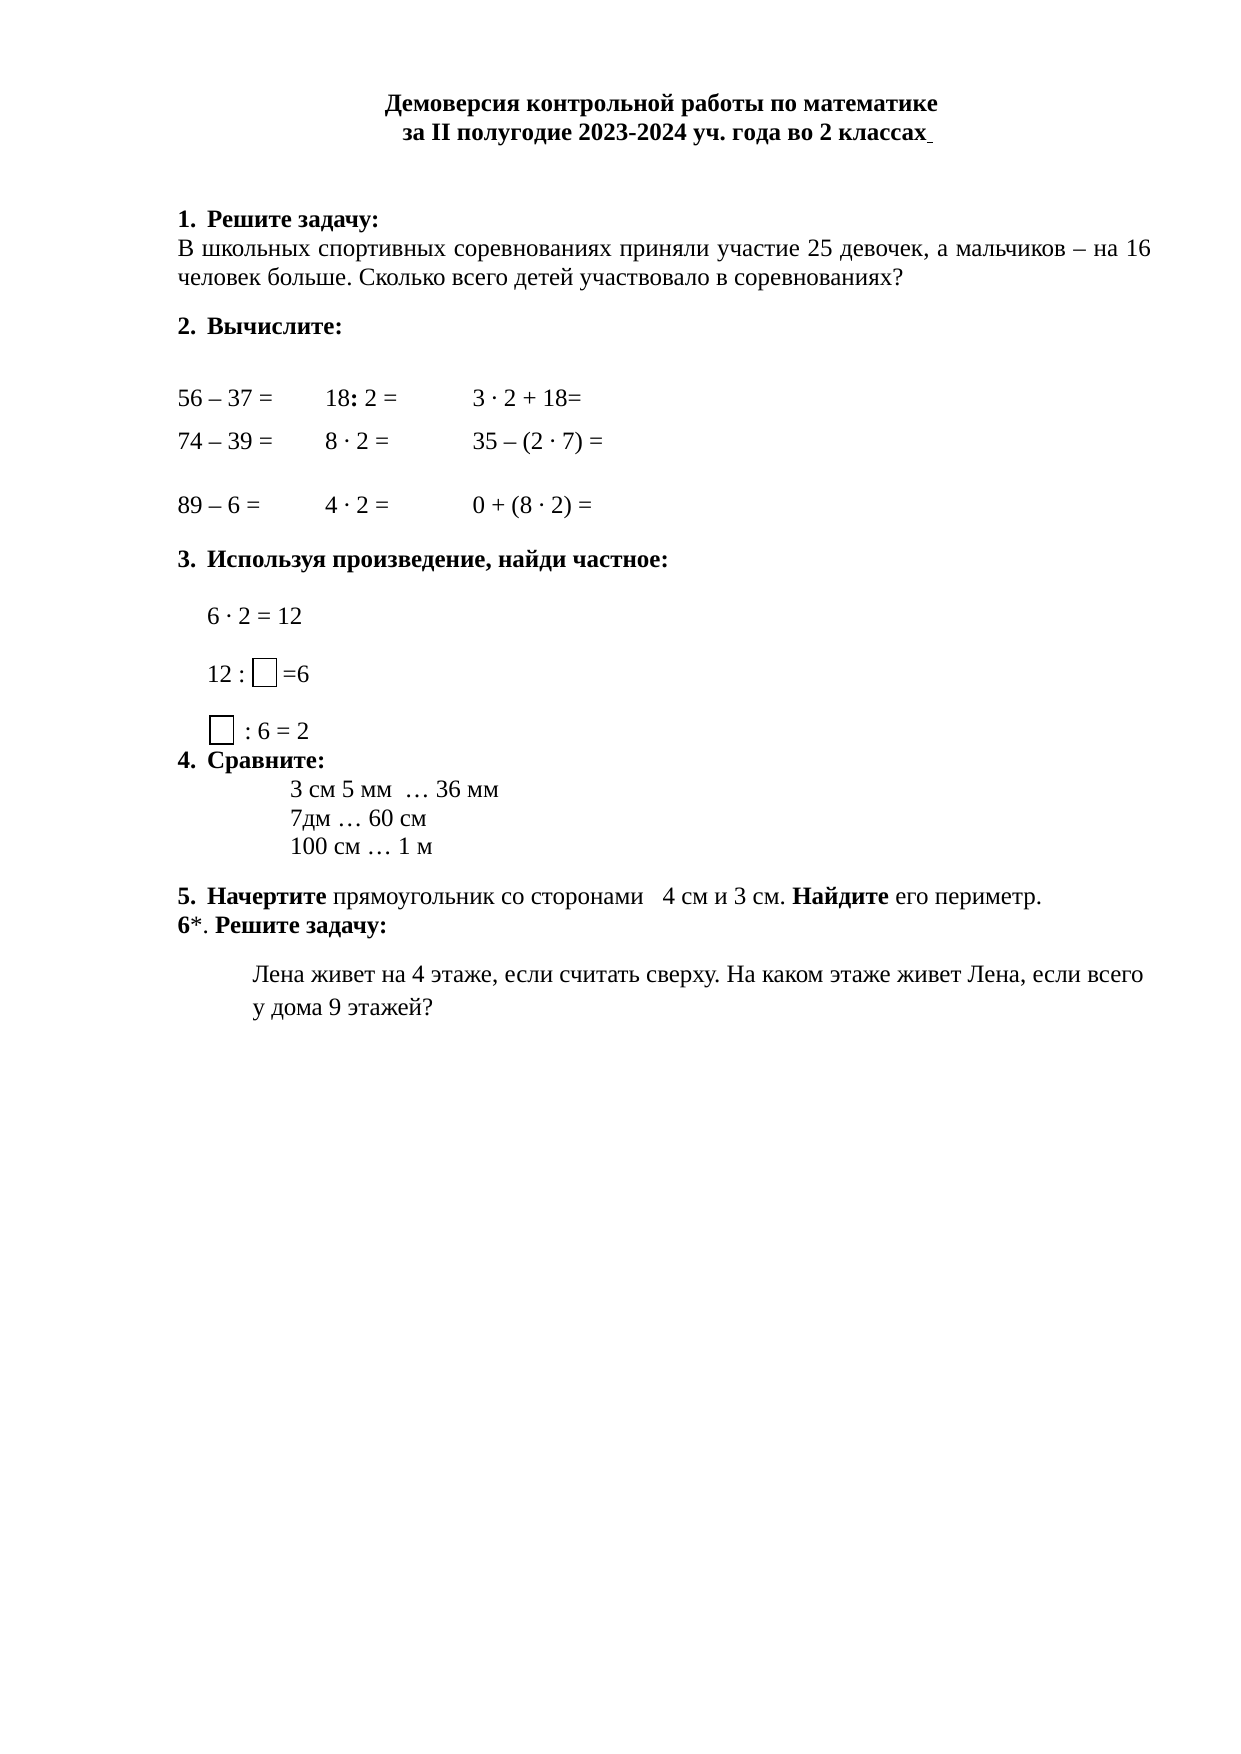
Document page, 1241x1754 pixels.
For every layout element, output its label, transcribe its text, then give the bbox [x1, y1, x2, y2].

list Сравните: [177, 745, 1152, 774]
text 56 – 37 = 18: 2 = 3 ∙ 2 + 18= [177, 383, 1152, 412]
text В школьных спортивных соревнованиях приняли участие 25 девочек, а мальчиков – на 16 человек больше. Сколько всего детей участвовало в соревнованиях? [177, 233, 1152, 290]
text 74 – 39 = 8 ∙ 2 = 35 – (2 ∙ 7) = [177, 426, 1152, 455]
list 6 ∙ 2 = 12 [207, 601, 1152, 630]
list Начертите прямоугольник со сторонами 4 см и 3 см. Найдите его периметр. [177, 881, 1152, 910]
list Решите задачу: [177, 204, 1152, 233]
list 12 : =6 [207, 659, 1152, 688]
list Вычислите: [177, 311, 1152, 340]
text Лена живет на 4 этаже, если считать сверху. На каком этаже живет Лена, если всего у дома 9 этажей? [252, 959, 1152, 1021]
text Демоверсия контрольной работы по математике [177, 88, 1152, 117]
text 7дм … 60 см [290, 803, 1152, 831]
text 100 см … 1 м [290, 831, 1152, 860]
text 89 – 6 = 4 ∙ 2 = 0 + (8 ∙ 2) = [177, 490, 1152, 519]
list Используя произведение, найди частное: [177, 544, 1152, 573]
text 6*. Решите задачу: [177, 910, 1152, 938]
text за ІІ полугодие 2023-2024 уч. года во 2 классах [177, 117, 1152, 145]
list : 6 = 2 [234, 716, 1152, 745]
text 3 см 5 мм … 36 мм [290, 774, 1152, 803]
